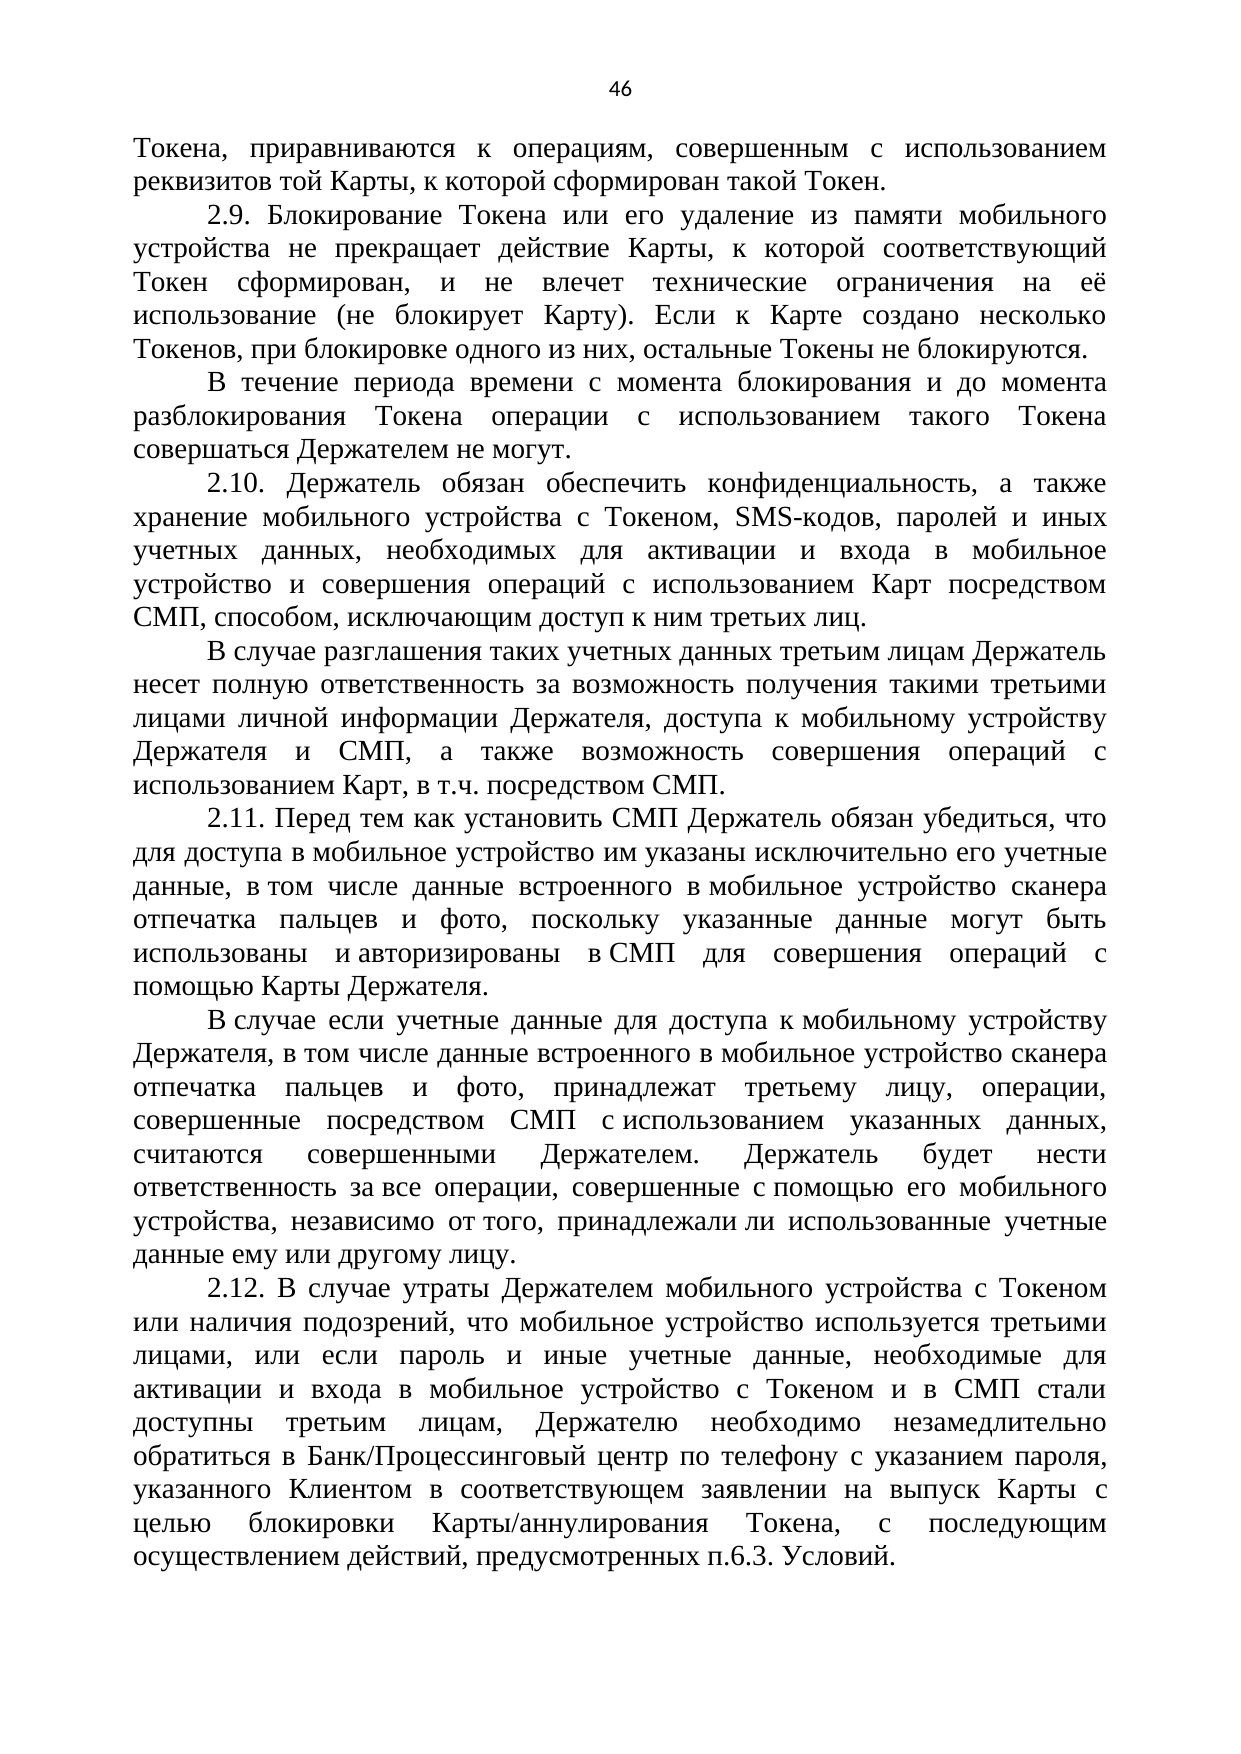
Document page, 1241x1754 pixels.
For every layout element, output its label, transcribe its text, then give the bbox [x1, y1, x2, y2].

text 2.9. Блокирование Токена или его удаление из памяти мобильного устройства не прекращает действие Карты, к которой соответствующий Токен сформирован, и не влечет технические ограничения на её использование (не блокирует Карту). Если к Карте создано несколько Токенов, при блокировке одного из них, остальные Токены не блокируются. [133, 197, 1107, 364]
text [133, 130, 1107, 197]
text 2.12. В случае утраты Держателем мобильного устройства с Токеном или наличия подозрений, что мобильное устройство используется третьими лицами, или если пароль и иные учетные данные, необходимые для активации и входа в мобильное устройство с Токеном и в СМП стали доступны третьим лицам, Держателю необходимо незамедлительно обратиться в Банк/Процессинговый центр по телефону с указанием пароля, указанного Клиентом в соответствующем заявлении на выпуск Карты с целью блокировки Карты/аннулирования Токена, с последующим осуществлением действий, предусмотренных п.6.3. Условий. [133, 1270, 1107, 1572]
text В случае если учетные данные для доступа к мобильному устройству Держателя, в том числе данные встроенного в мобильное устройство сканера отпечатка пальцев и фото, принадлежат третьему лицу, операции, совершенные посредством СМП с использованием указанных данных, считаются совершенными Держателем. Держатель будет нести ответственность за все операции, совершенные с помощью его мобильного устройства, независимо от того, принадлежали ли использованные учетные данные ему или другому лицу. [133, 1002, 1107, 1270]
text В случае разглашения таких учетных данных третьим лицам Держатель несет полную ответственность за возможность получения такими третьими лицами личной информации Держателя, доступа к мобильному устройству Держателя и СМП, а также возможность совершения операций с использованием Карт, в т.ч. посредством СМП. [133, 633, 1107, 801]
text В течение периода времени с момента блокирования и до момента разблокирования Токена операции с использованием такого Токена совершаться Держателем не могут. [133, 364, 1107, 465]
text 2.10. Держатель обязан обеспечить конфиденциальность, а также хранение мобильного устройства с Токеном, SMS-кодов, паролей и иных учетных данных, необходимых для активации и входа в мобильное устройство и совершения операций с использованием Карт посредством СМП, способом, исключающим доступ к ним третьих лиц. [133, 465, 1107, 633]
text 2.11. Перед тем как установить СМП Держатель обязан убедиться, что для доступа в мобильное устройство им указаны исключительно его учетные данные, в том числе данные встроенного в мобильное устройство сканера отпечатка пальцев и фото, поскольку указанные данные могут быть использованы и авторизированы в СМП для совершения операций с помощью Карты Держателя. [133, 801, 1107, 1002]
